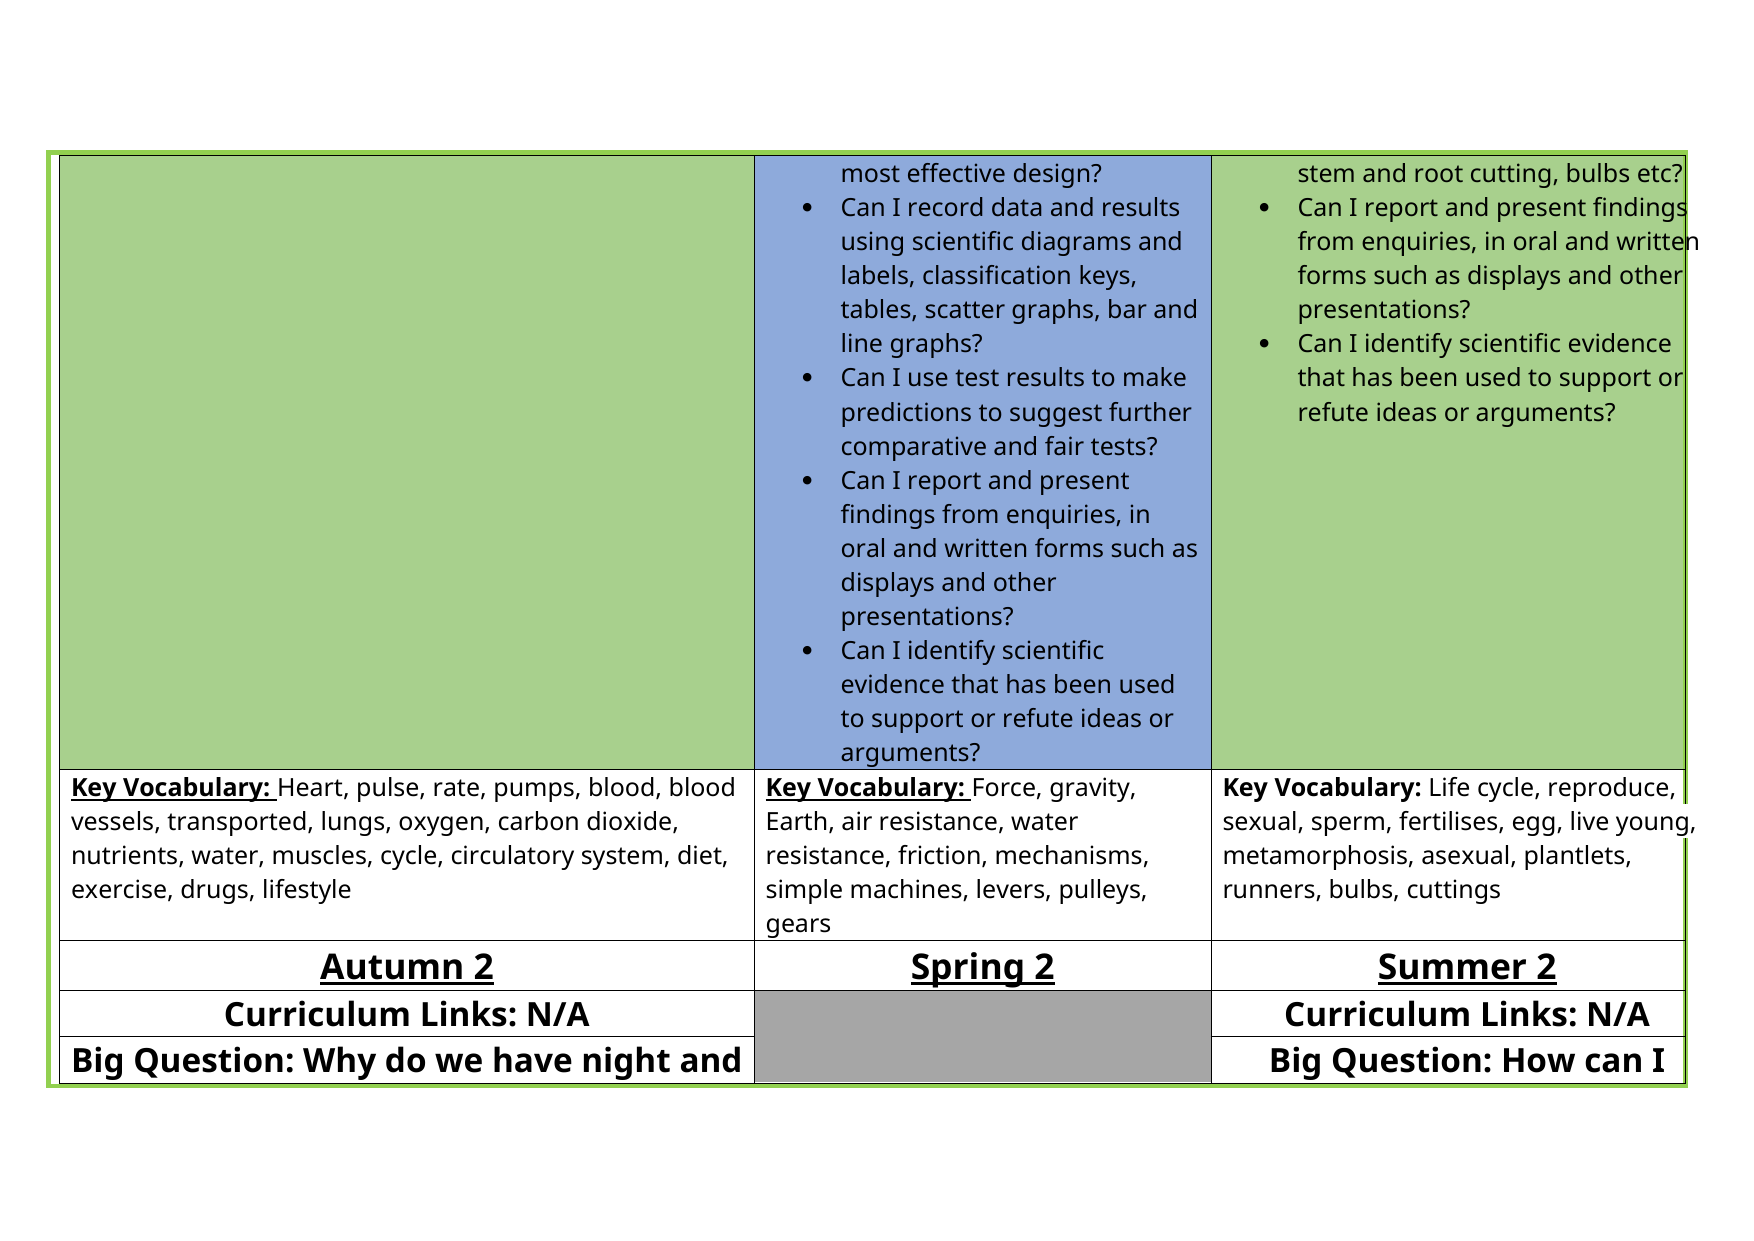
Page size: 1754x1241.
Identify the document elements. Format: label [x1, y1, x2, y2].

table_cell [51, 155, 59, 1083]
table_cell [60, 941, 754, 990]
table_cell [755, 941, 1211, 990]
table_cell [1212, 941, 1683, 990]
table_cell [1212, 770, 1683, 940]
table_cell [60, 770, 754, 940]
